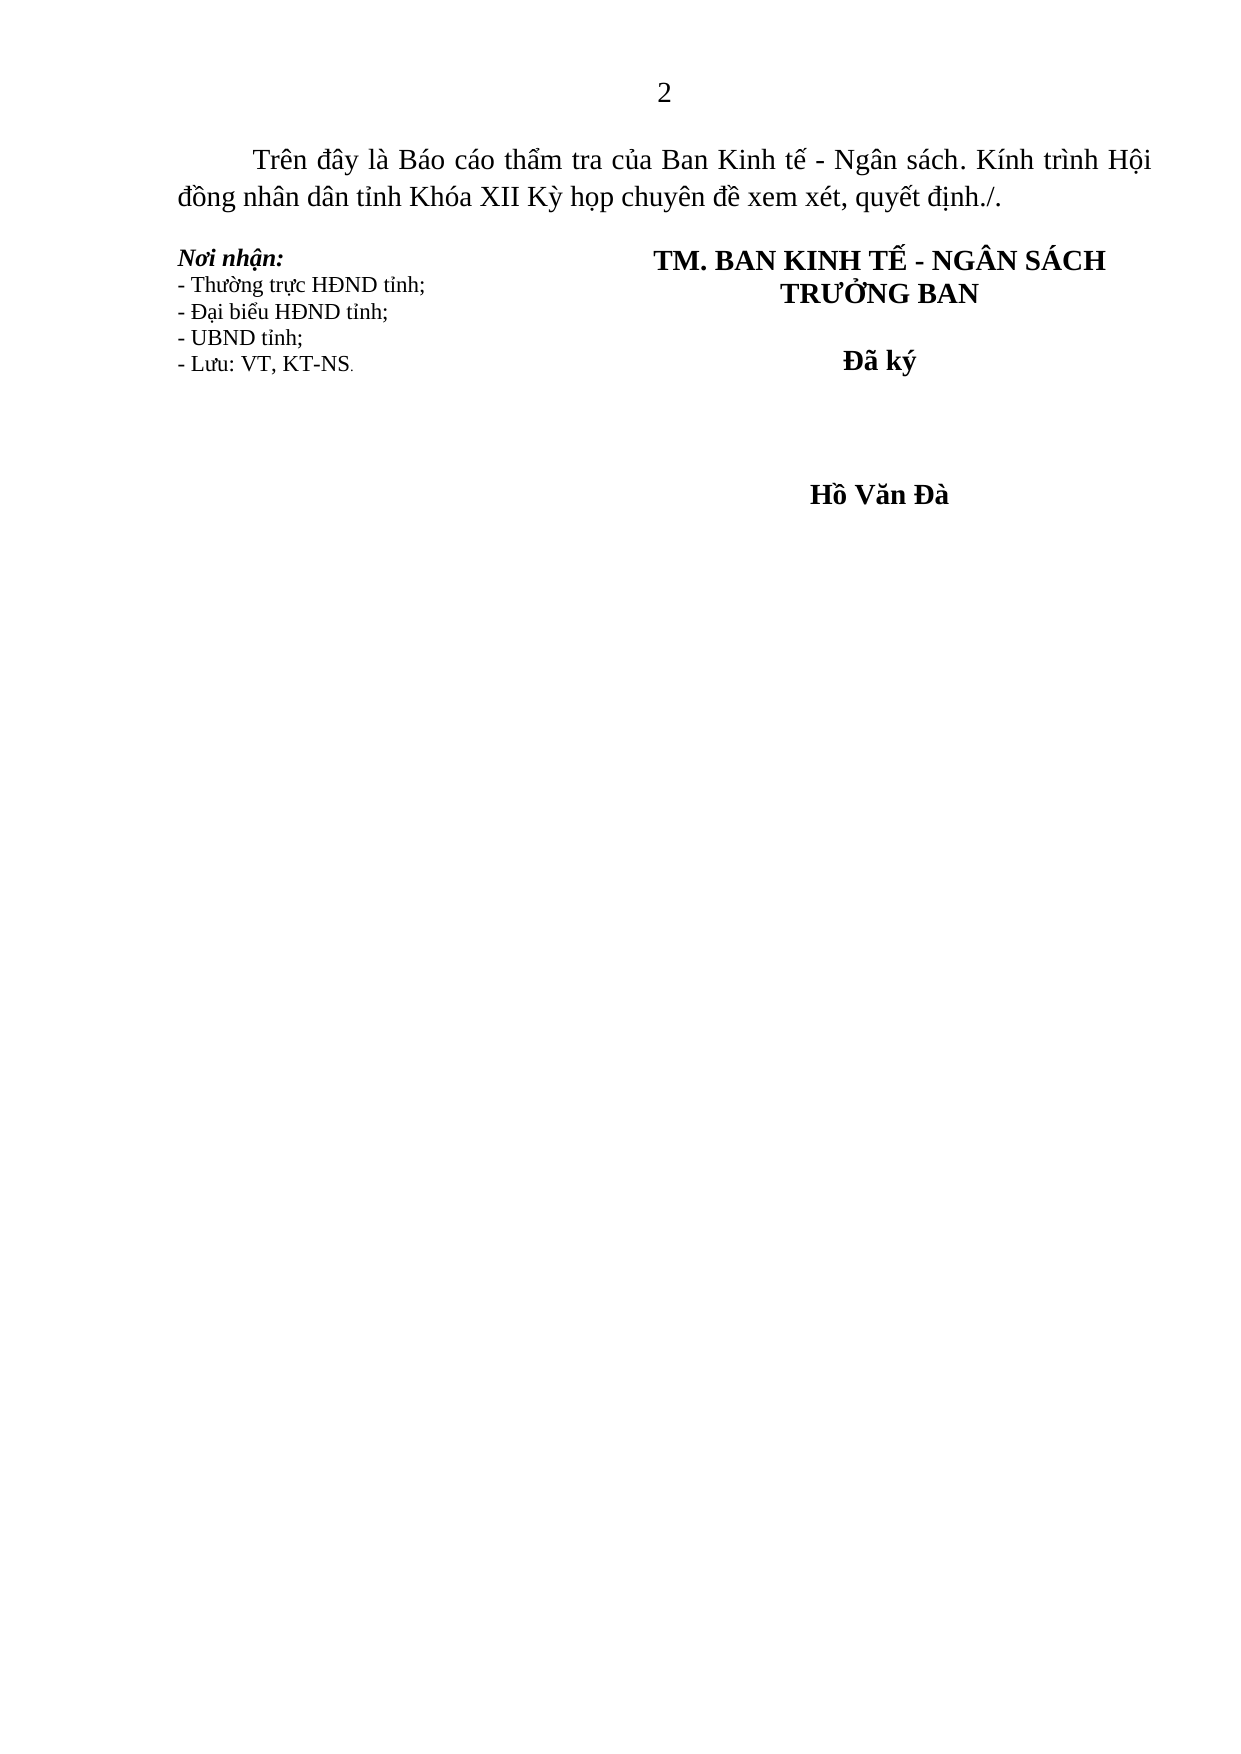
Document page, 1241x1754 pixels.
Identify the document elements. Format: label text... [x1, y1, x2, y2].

table_header TM. BAN KINH TẾ - NGÂN SÁCH TRƯỞNG BAN Đã ký Hồ Văn Đà [619, 243, 1140, 511]
table_header Nơi nhận: - Thường trực HĐND tỉnh; - Đại biểu HĐND tỉnh; - UBND tỉnh; - Lưu: VT, KT-NS. [166, 243, 618, 511]
text Trên đây là Báo cáo thẩm tra của Ban Kinh tế - Ngân sách. Kính trình Hội đồng nhân dân tỉnh Khóa XII Kỳ họp chuyên đề xem xét, quyết định./. [177, 142, 1152, 212]
